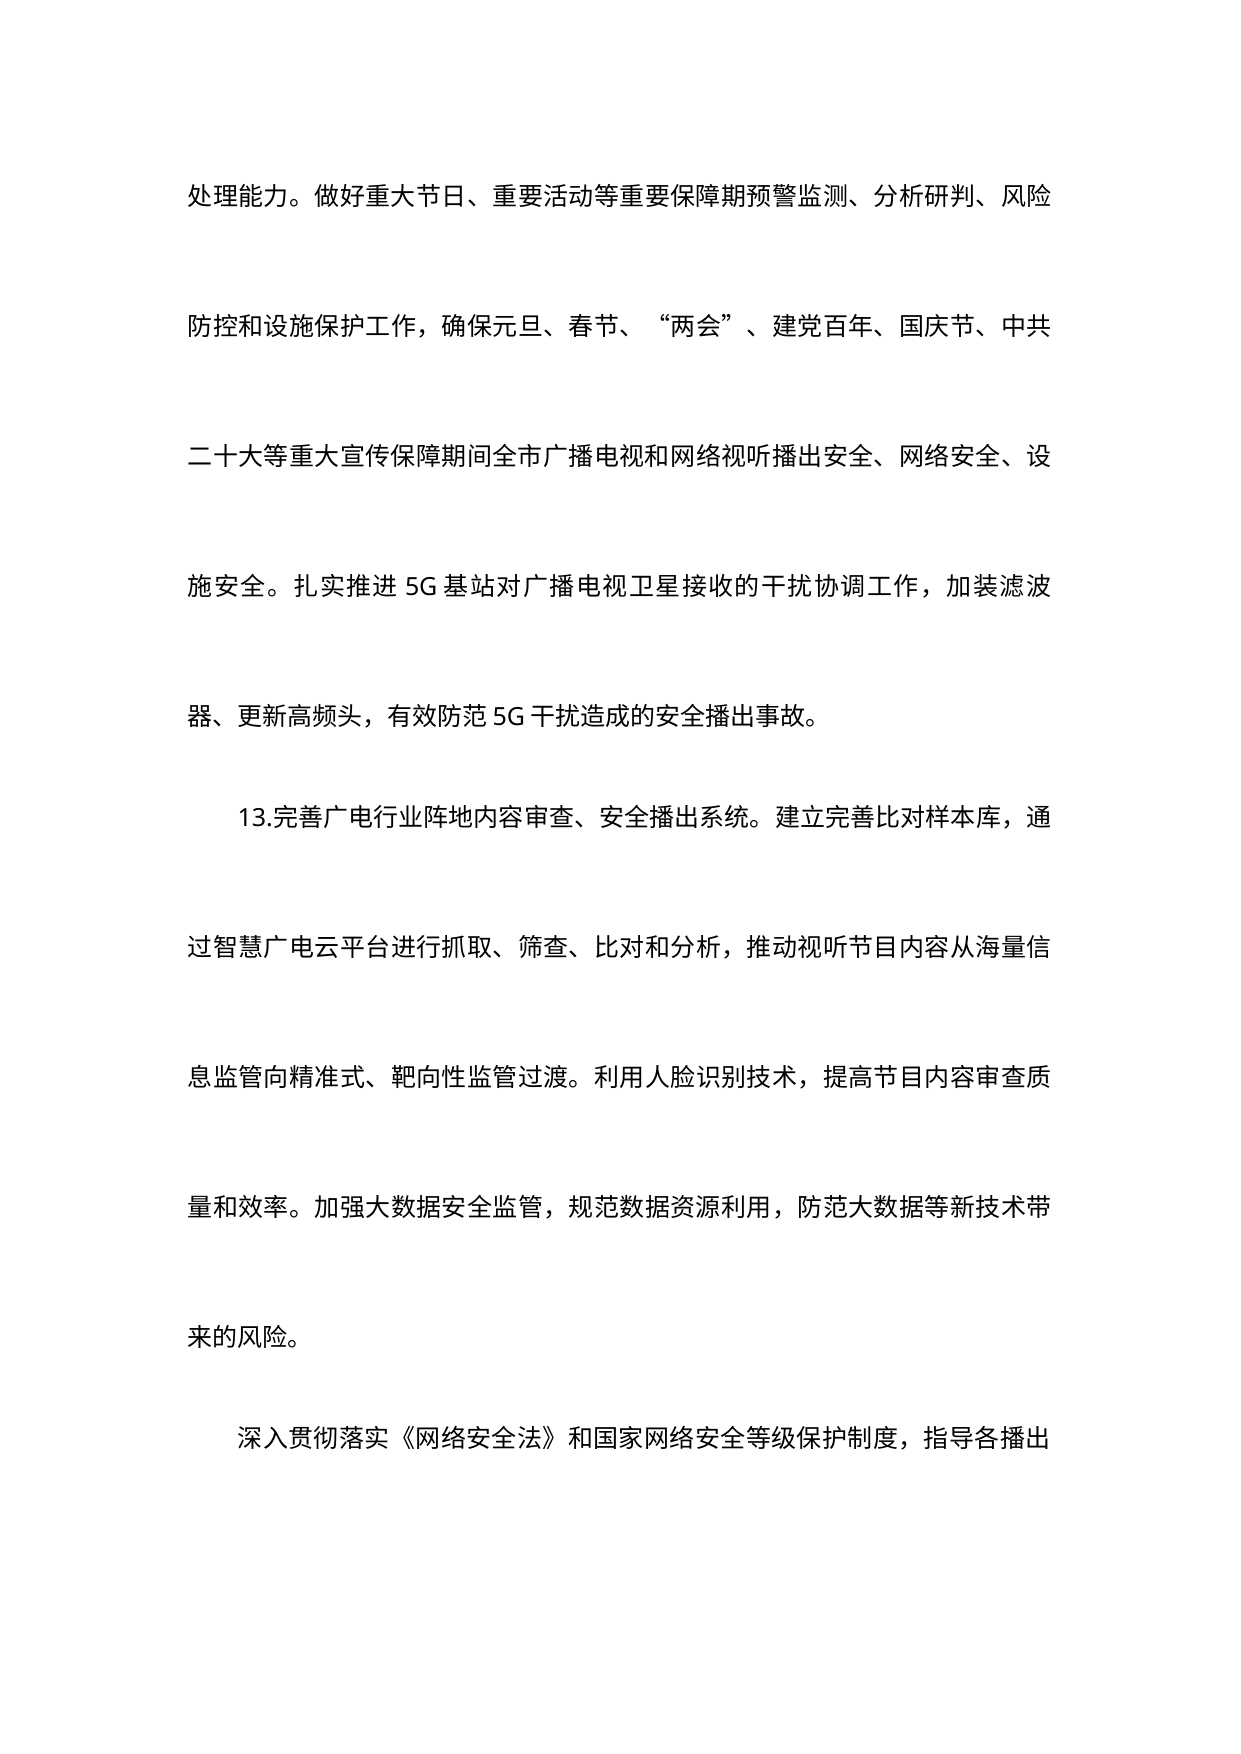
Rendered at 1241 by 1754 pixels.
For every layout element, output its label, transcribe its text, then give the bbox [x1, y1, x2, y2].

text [187, 1404, 1053, 1469]
text 13.完善广电行业阵地内容审查、安全播出系统。建立完善比对样本库，通过智慧广电云平台进行抓取、筛查、比对和分析，推动视听节目内容从海量信息监管向精准式、靶向性监管过渡。利用人脸识别技术，提高节目内容审查质量和效率。加强大数据安全监管，规范数据资源利用，防范大数据等新技术带来的风险。 [187, 783, 1053, 1368]
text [187, 162, 1053, 747]
